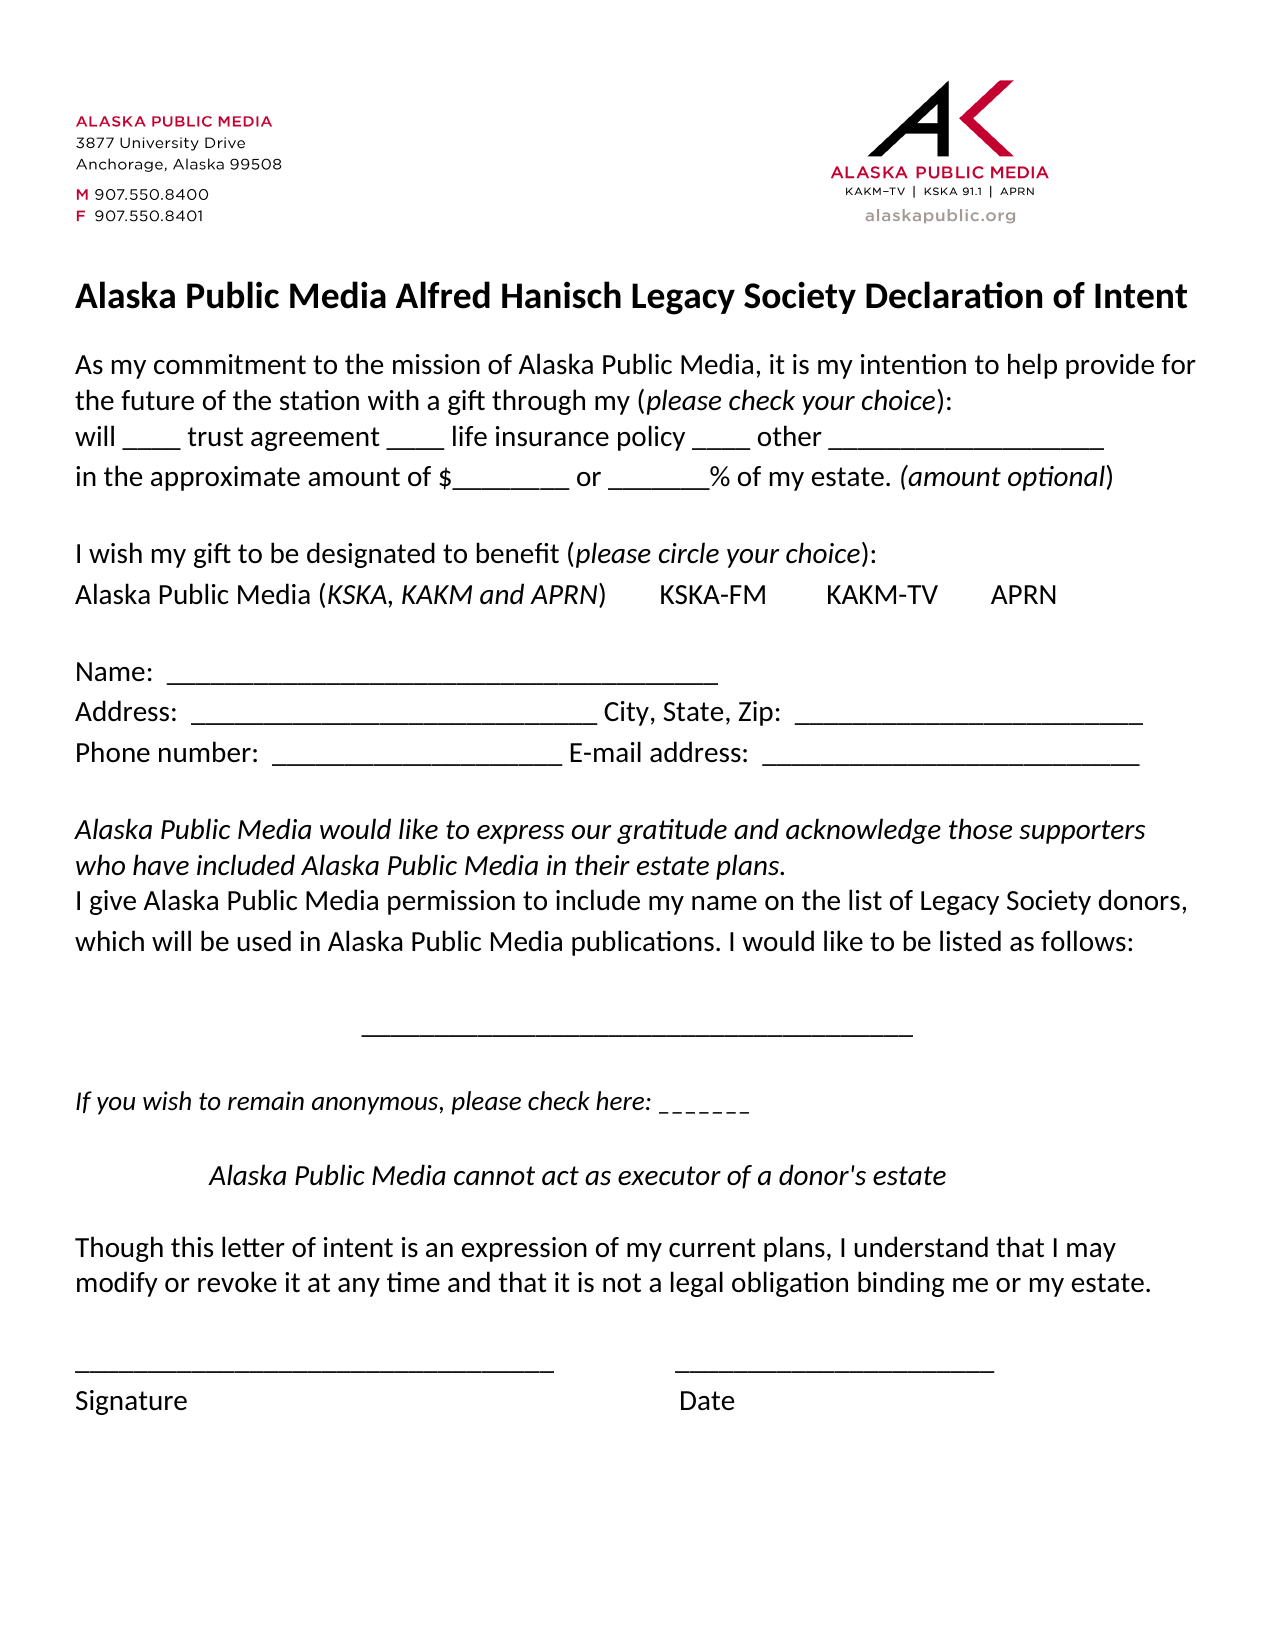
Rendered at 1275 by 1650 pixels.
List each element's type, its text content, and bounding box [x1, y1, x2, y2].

text ______________________________________ [75, 1005, 1200, 1041]
text Alaska Public Media cannot act as executor of a donor's estate [75, 1157, 1200, 1193]
text Alaska Public Media (KSKA, KAKM and APRN) KSKA-FM KAKM-TV APRN [75, 576, 1200, 612]
picture [18, 54, 1108, 250]
text Address: ____________________________ City, State, Zip: ________________________ [75, 693, 1200, 729]
text _________________________________ ______________________ [75, 1341, 1200, 1377]
text Alaska Public Media would like to express our gratitude and acknowledge those supporters who have included Alaska Public Media in their estate plans. [75, 811, 1200, 882]
text I give Alaska Public Media permission to include my name on the list of Legacy Society donors, which will be used in Alaska Public Media publications. I would like to be listed as follows: [75, 882, 1200, 959]
text If you wish to remain anonymous, please check here: _______ [75, 1084, 1200, 1117]
text Name: ______________________________________ [75, 653, 1200, 688]
text I wish my gift to be designated to benefit (please circle your choice): [75, 535, 1200, 571]
text As my commitment to the mission of Alaska Public Media, it is my intention to help provide for the future of the station with a gift through my (please check your choice): [75, 346, 1200, 418]
text Signature Date [75, 1382, 1200, 1417]
text will ____ trust agreement ____ life insurance policy ____ other ___________________ [75, 418, 1200, 453]
text in the approximate amount of $________ or _______% of my estate. (amount optional) [75, 458, 1200, 494]
text Though this letter of intent is an expression of my current plans, I understand that I may modify or revoke it at any time and that it is not a legal obligation binding me or my estate. [75, 1229, 1200, 1300]
text Phone number: ____________________ E-mail address: __________________________ [75, 734, 1200, 770]
text Alaska Public Media Alfred Hanisch Legacy Society Declaration of Intent [75, 131, 1200, 318]
